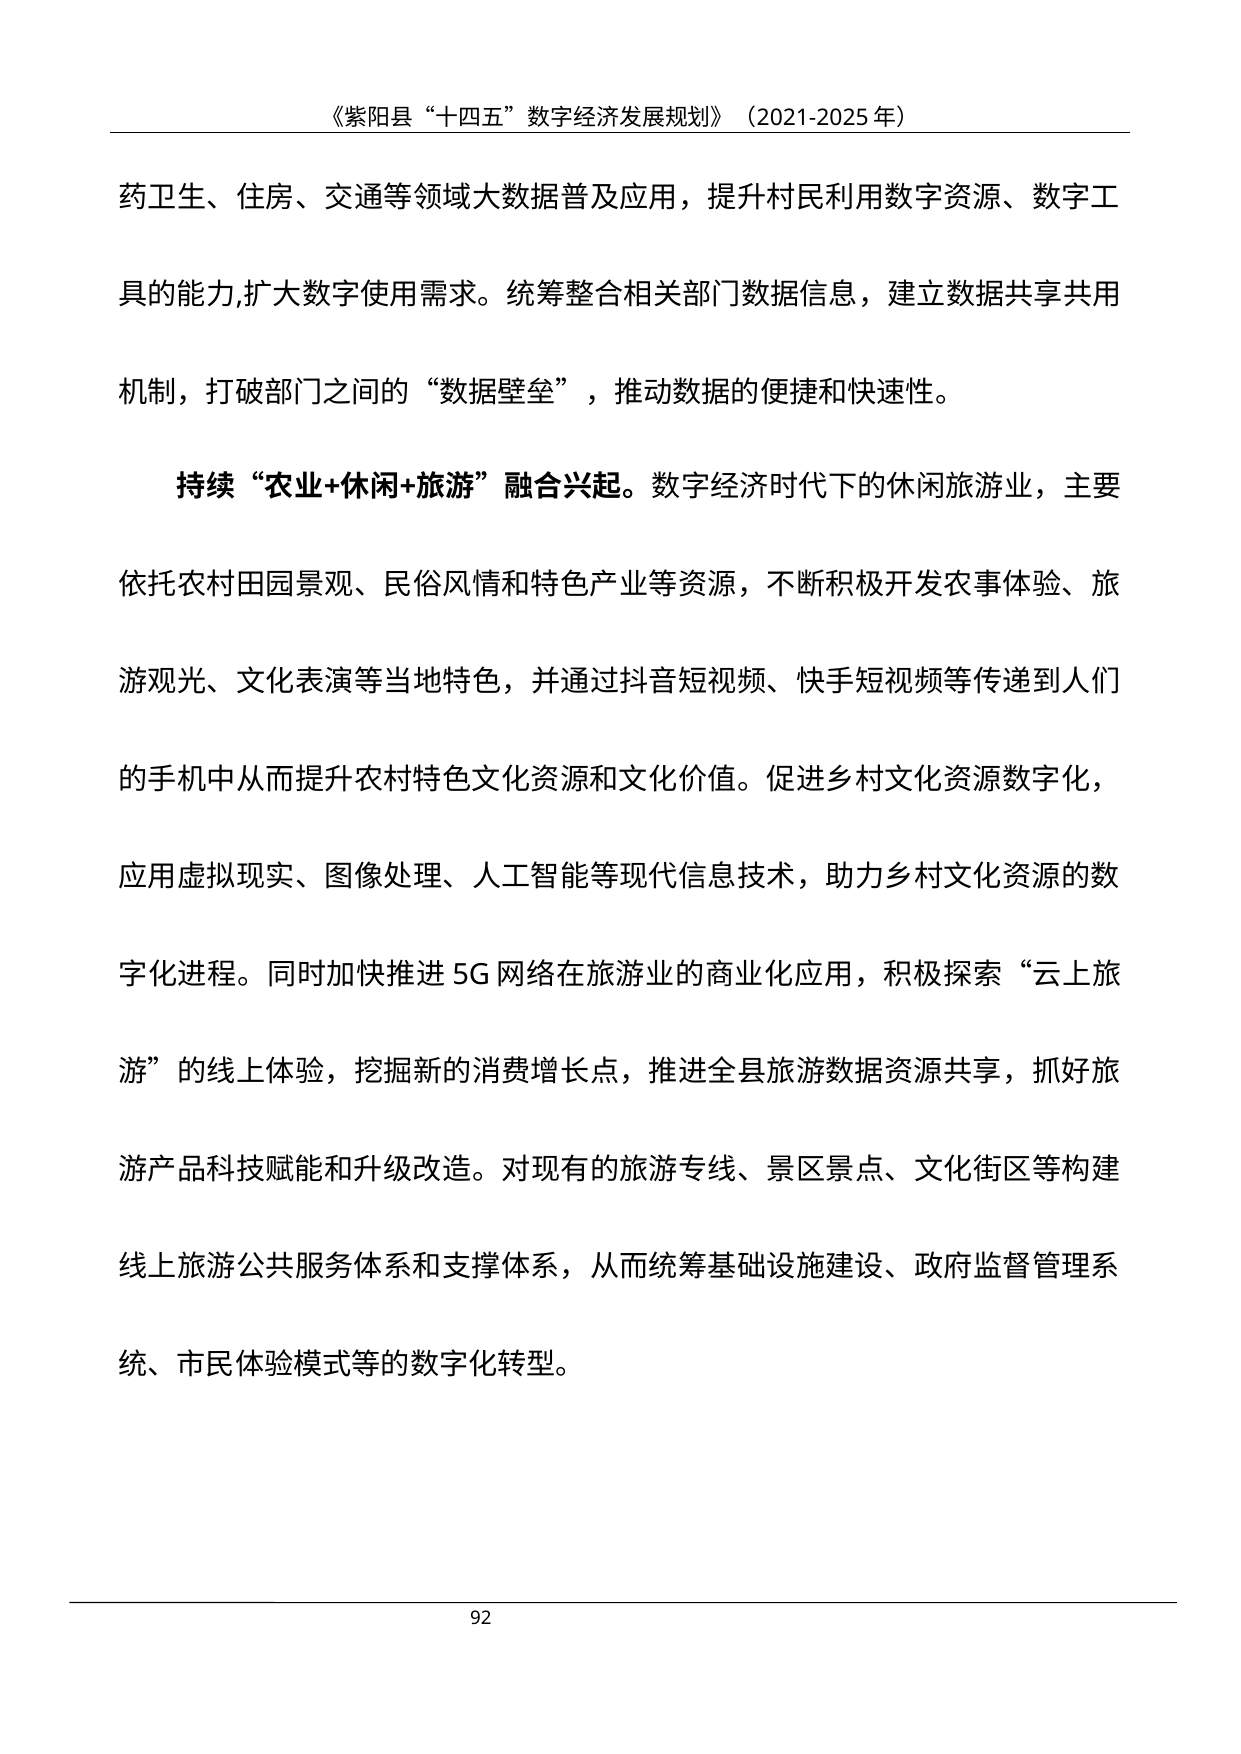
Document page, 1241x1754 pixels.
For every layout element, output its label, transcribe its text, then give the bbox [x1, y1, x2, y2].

list 持续“农业+休闲+旅游”融合兴起。数字经济时代下的休闲旅游业，主要依托农村田园景观、民俗风情和特色产业等资源，不断积极开发农事体验、旅游观光、文化表演等当地特色，并通过抖音短视频、快手短视频等传递到人们的手机中从而提升农村特色文化资源和文化价值。促进乡村文化资源数字化，应用虚拟现实、图像处理、人工智能等现代信息技术，助力乡村文化资源的数字化进程。同时加快推进5G网络在旅游业的商业化应用，积极探索“云上旅游”的线上体验，挖掘新的消费增长点，推进全县旅游数据资源共享，抓好旅游产品科技赋能和升级改造。对现有的旅游专线、景区景点、文化街区等构建线上旅游公共服务体系和支撑体系，从而统筹基础设施建设、政府监督管理系统、市民体验模式等的数字化转型。 [118, 451, 1122, 1394]
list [118, 162, 1122, 422]
